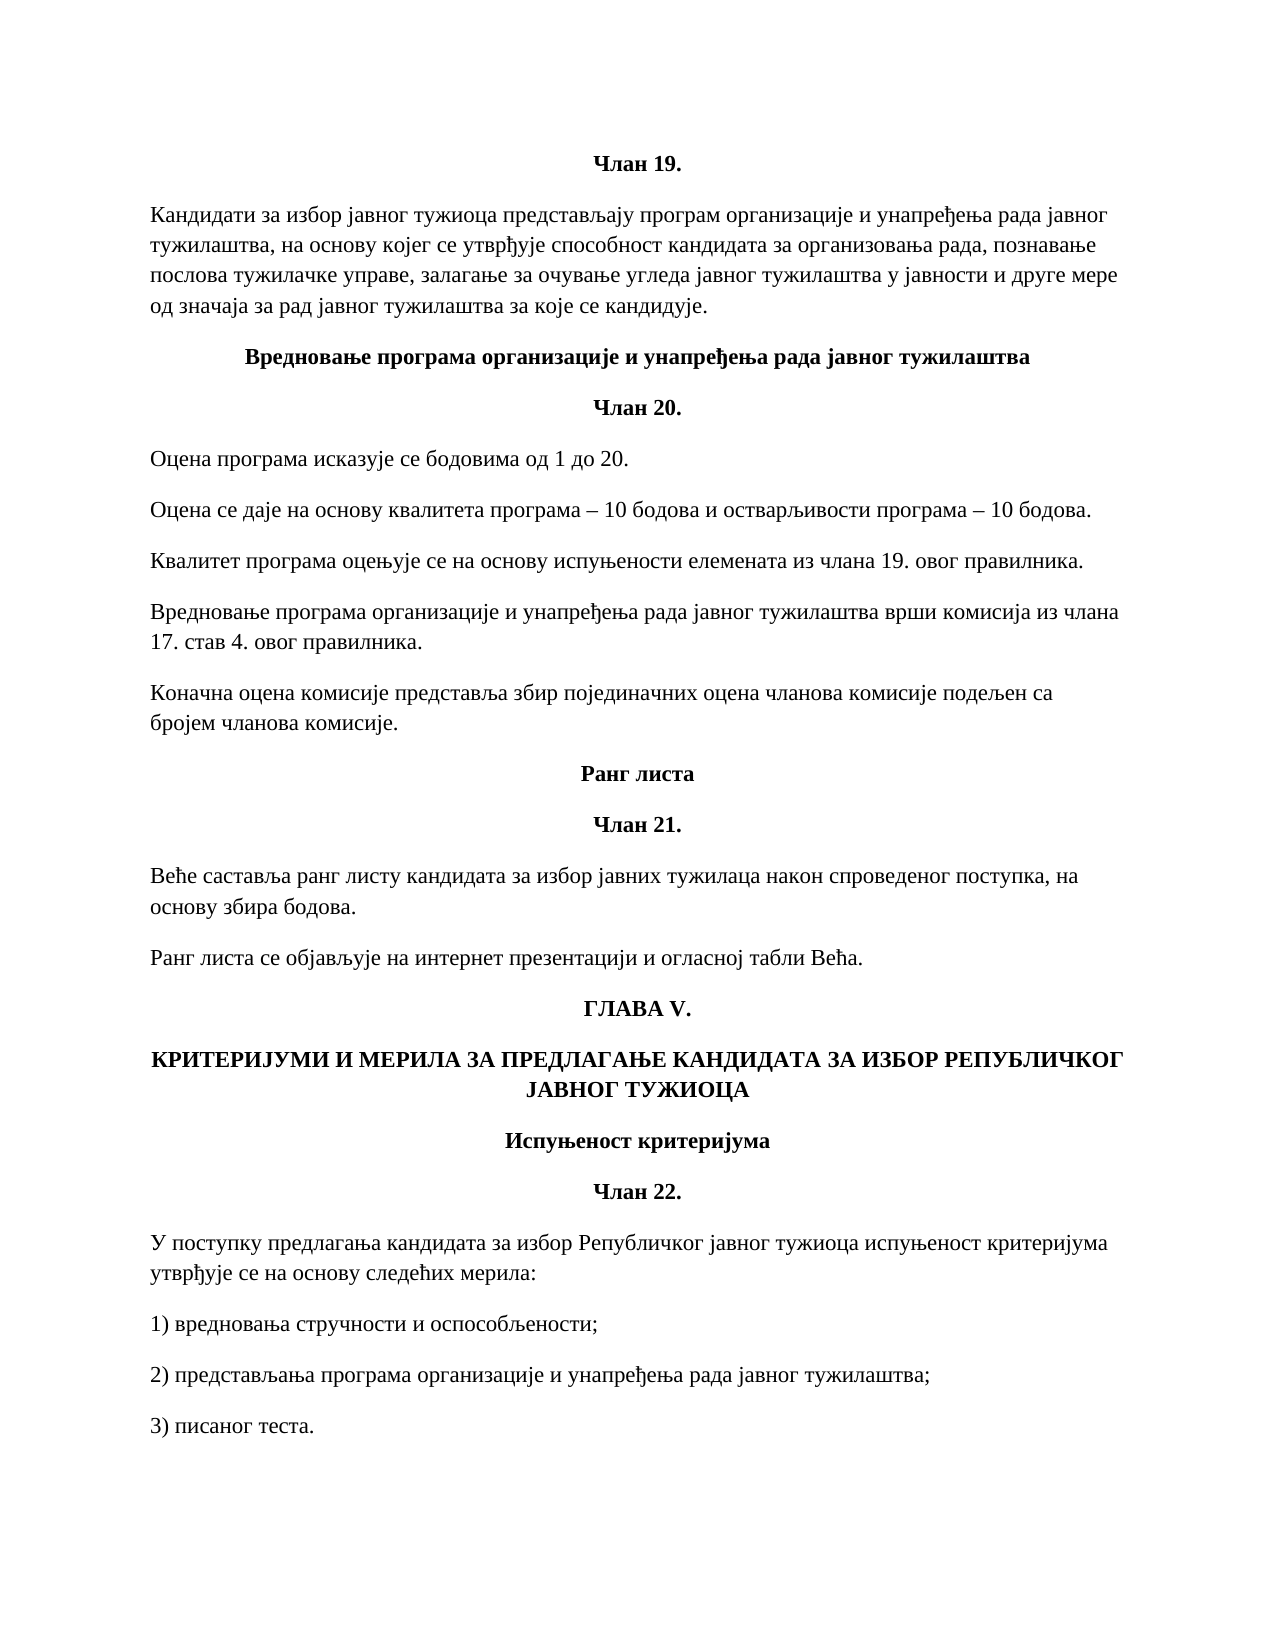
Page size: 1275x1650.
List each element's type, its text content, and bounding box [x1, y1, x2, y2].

text ГЛАВА V. [150, 995, 1125, 1021]
text Члан 22. [150, 1178, 1125, 1204]
text Ранг листа [150, 760, 1125, 787]
text Оцена програма исказује се бодовима од 1 до 20. [150, 445, 1125, 471]
text Веће саставља ранг листу кандидата за избор јавних тужилаца након спроведеног поступка, на основу збира бодова. [150, 862, 1125, 919]
text Испуњеност критеријума [150, 1127, 1125, 1153]
text Коначна оцена комисије представља збир појединачних оцена чланова комисије подељен са бројем чланова комисије. [150, 679, 1125, 736]
text Члан 21. [150, 811, 1125, 838]
text Кандидати за избор јавног тужиоца представљају програм организације и унапређења рада јавног тужилаштва, на основу којег се утврђује способност кандидата за организовања рада, познавање послова тужилачке управе, залагање за очување угледа јавног тужилаштва у јавности и друге мере од значаја за рад јавног тужилаштва за које се кандидује. [150, 201, 1125, 318]
text Вредновање програма организације и унапређења рада јавног тужилаштва [150, 343, 1125, 369]
text Члан 19. [150, 150, 1125, 176]
text Члан 20. [150, 394, 1125, 420]
text Оцена се даје на основу квалитета програма – 10 бодова и остварљивости програма – 10 бодова. [150, 496, 1125, 522]
text Ранг листа се објављује на интернет презентацији и огласној табли Већа. [150, 944, 1125, 970]
text 1) вредновања стручности и оспособљености; [150, 1310, 1125, 1337]
text КРИТЕРИЈУМИ И МЕРИЛА ЗА ПРЕДЛАГАЊЕ КАНДИДАТА ЗА ИЗБОР РЕПУБЛИЧКОГ ЈАВНОГ ТУЖИОЦА [150, 1046, 1125, 1102]
text 2) представљања програма организације и унапређења рада јавног тужилаштва; [150, 1361, 1125, 1388]
text Квалитет програма оцењује се на основу испуњености елемената из члана 19. овог правилника. [150, 547, 1125, 573]
text Вредновање програма организације и унапређења рада јавног тужилаштва врши комисија из члана 17. став 4. овог правилника. [150, 598, 1125, 654]
text У поступку предлагања кандидата за избор Републичког јавног тужиоца испуњеност критеријума утврђује се на основу следећих мерила: [150, 1229, 1125, 1286]
text 3) писаног теста. [150, 1412, 1125, 1439]
